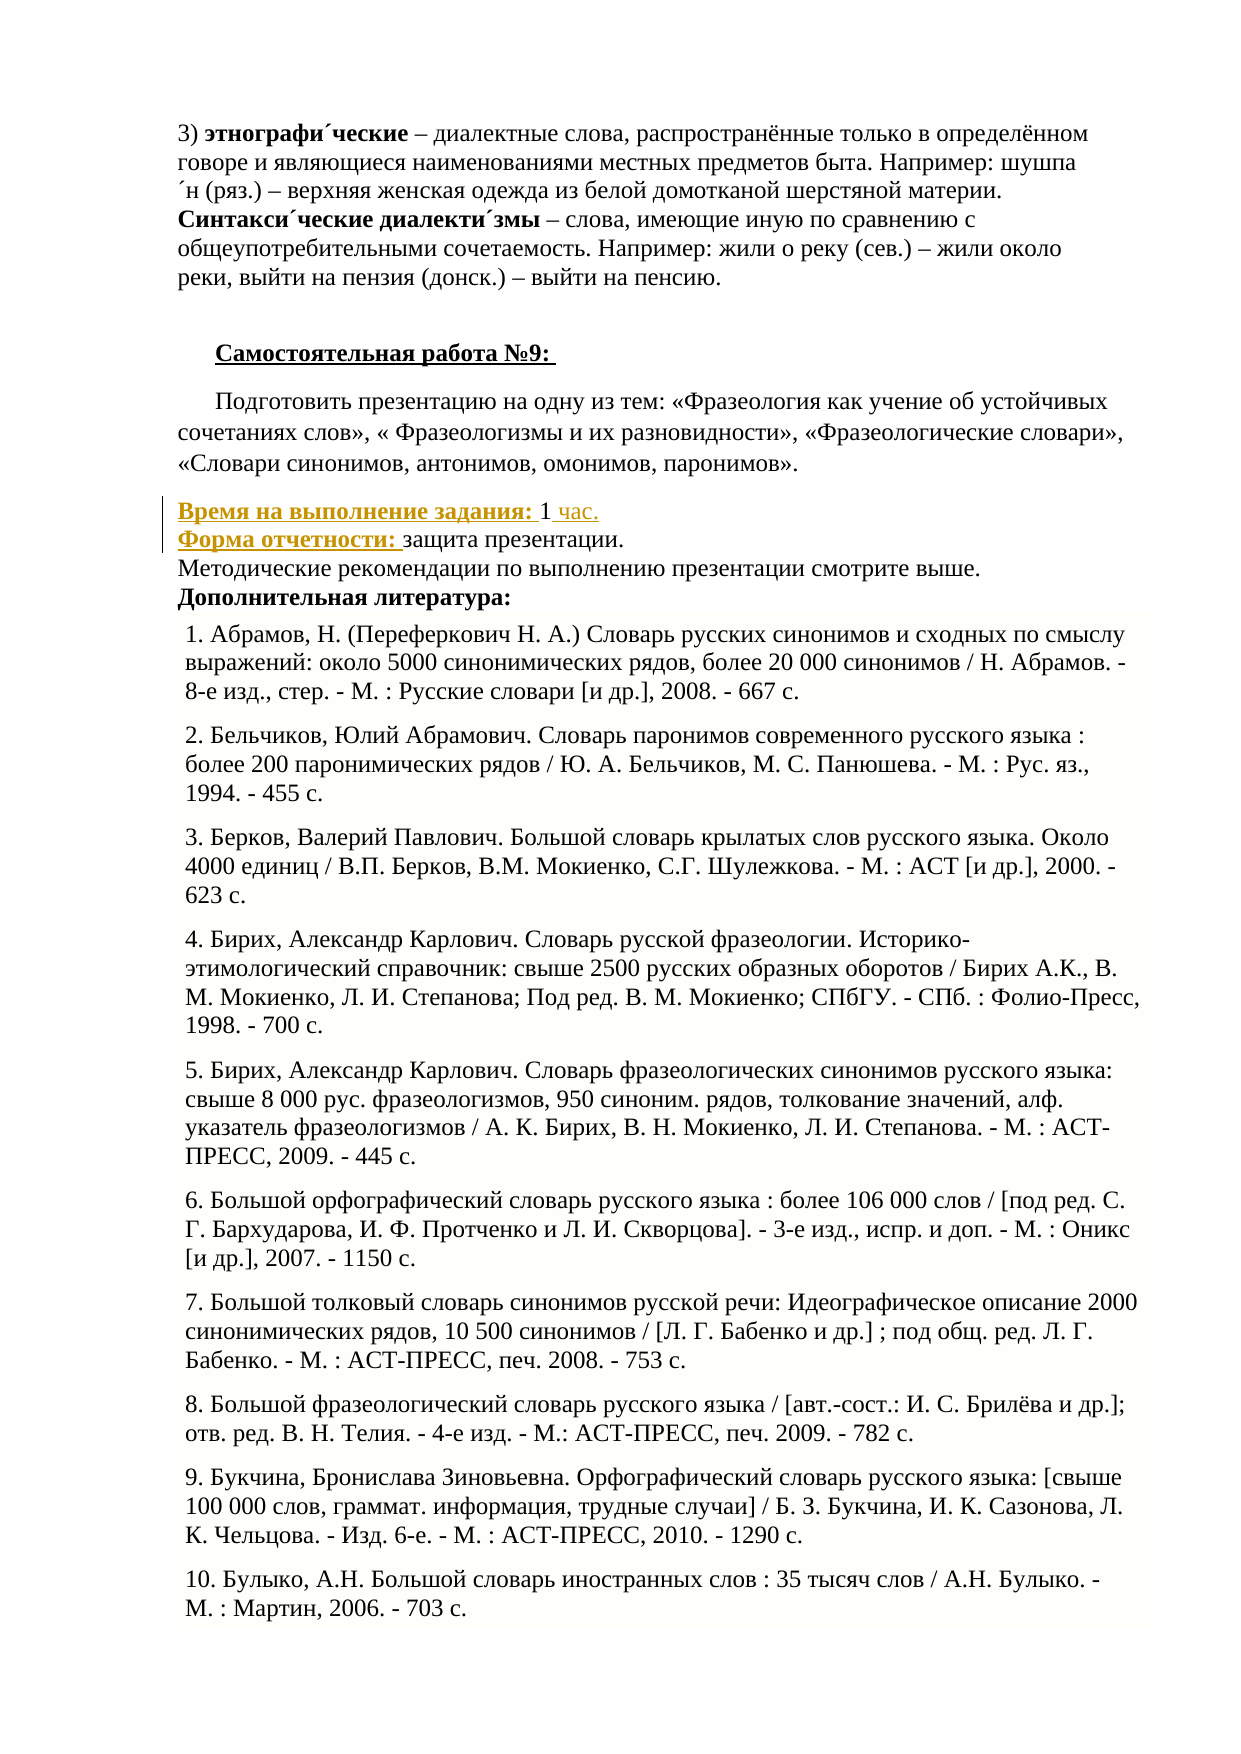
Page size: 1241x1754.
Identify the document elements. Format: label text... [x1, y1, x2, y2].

table_cell 8. Большой фразеологический словарь русского языка / [авт.-сост.: И. С. Брилёва и др.]; отв. ред. В. Н. Телия. - 4-е изд. - М.: АСТ-ПРЕСС, печ. 2009. - 782 c. [177, 1381, 1152, 1454]
table_header 1. Абрамов, Н. (Переферкович Н. А.) Словарь русских синонимов и сходных по смыслу выражений: около 5000 синонимических рядов, более 20 000 синонимов / Н. Абрамов. - 8-е изд., стер. - М. : Русские словари [и др.], 2008. - 667 c. [177, 611, 1152, 713]
table_cell 5. Бирих, Александр Карлович. Словарь фразеологических синонимов русского языка: свыше 8 000 рус. фразеологизмов, 950 синоним. рядов, толкование значений, алф. указатель фразеологизмов / А. К. Бирих, В. Н. Мокиенко, Л. И. Степанова. - М. : АСТ-ПРЕСС, 2009. - 445 c. [177, 1047, 1152, 1178]
text Методические рекомендации по выполнению презентации смотрите выше. [177, 553, 1152, 582]
table_cell 10. Булыко, А.Н. Большой словарь иностранных слов : 35 тысяч слов / А.Н. Булыко. - М. : Мартин, 2006. - 703 c. [177, 1556, 1152, 1629]
text Дополнительная литература: [177, 582, 1152, 611]
text Самостоятельная работа №9: [177, 338, 1152, 367]
table_cell 3. Берков, Валерий Павлович. Большой словарь крылатых слов русского языка. Около 4000 единиц / В.П. Берков, В.М. Мокиенко, С.Г. Шулежкова. - М. : АСТ [и др.], 2000. - 623 c. [177, 815, 1152, 916]
text защита презентации. [177, 524, 1152, 553]
table_cell 2. Бельчиков, Юлий Абрамович. Словарь паронимов современного русского языка : более 200 паронимических рядов / Ю. А. Бельчиков, М. С. Панюшева. - М. : Рус. яз., 1994. - 455 c. [177, 713, 1152, 814]
table_cell 9. Букчина, Бронислава Зиновьевна. Орфографический словарь русского языка: [свыше 100 000 слов, граммат. информация, трудные случаи] / Б. З. Букчина, И. К. Сазонова, Л. К. Чельцова. - Изд. 6-е. - М. : АСТ-ПРЕСС, 2010. - 1290 c. [177, 1455, 1152, 1556]
text 3) этнографи´ческие – диалектные слова, распространённые только в определённом говоре и являющиеся наименованиями местных предметов быта. Например: шушпа´н (ряз.) – верхняя женская одежда из белой домотканой шерстяной материи. [177, 118, 1152, 204]
table_cell 6. Большой орфографический словарь русского языка : более 106 000 слов / [под ред. С. Г. Бархударова, И. Ф. Протченко и Л. И. Скворцова]. - 3-е изд., испр. и доп. - М. : Оникс [и др.], 2007. - 1150 c. [177, 1178, 1152, 1279]
table_cell 7. Большой толковый словарь синонимов русской речи: Идеографическое описание 2000 синонимических рядов, 10 500 синонимов / [Л. Г. Бабенко и др.] ; под общ. ред. Л. Г. Бабенко. - М. : АСТ-ПРЕСС, печ. 2008. - 753 c. [177, 1280, 1152, 1381]
table_cell 4. Бирих, Александр Карлович. Словарь русской фразеологии. Историко- этимологический справочник: свыше 2500 русских образных оборотов / Бирих А.К., В. М. Мокиенко, Л. И. Степанова; Под ред. В. М. Мокиенко; СПбГУ. - СПб. : Фолио-Пресс, 1998. - 700 c. [177, 916, 1152, 1047]
text Подготовить презентацию на одну из тем: «Фразеология как учение об устойчивых сочетаниях слов», « Фразеологизмы и их разновидности», «Фразеологические словари», «Словари синонимов, антонимов, омонимов, паронимов». [177, 386, 1152, 477]
text 1 [177, 496, 1152, 524]
text Синтакси´ческие диалекти´змы – слова, имеющие иную по сравнению с общеупотребительными сочетаемость. Например: жили о реку (сев.) – жили около реки, выйти на пензия (донск.) – выйти на пенсию. [177, 204, 1152, 291]
